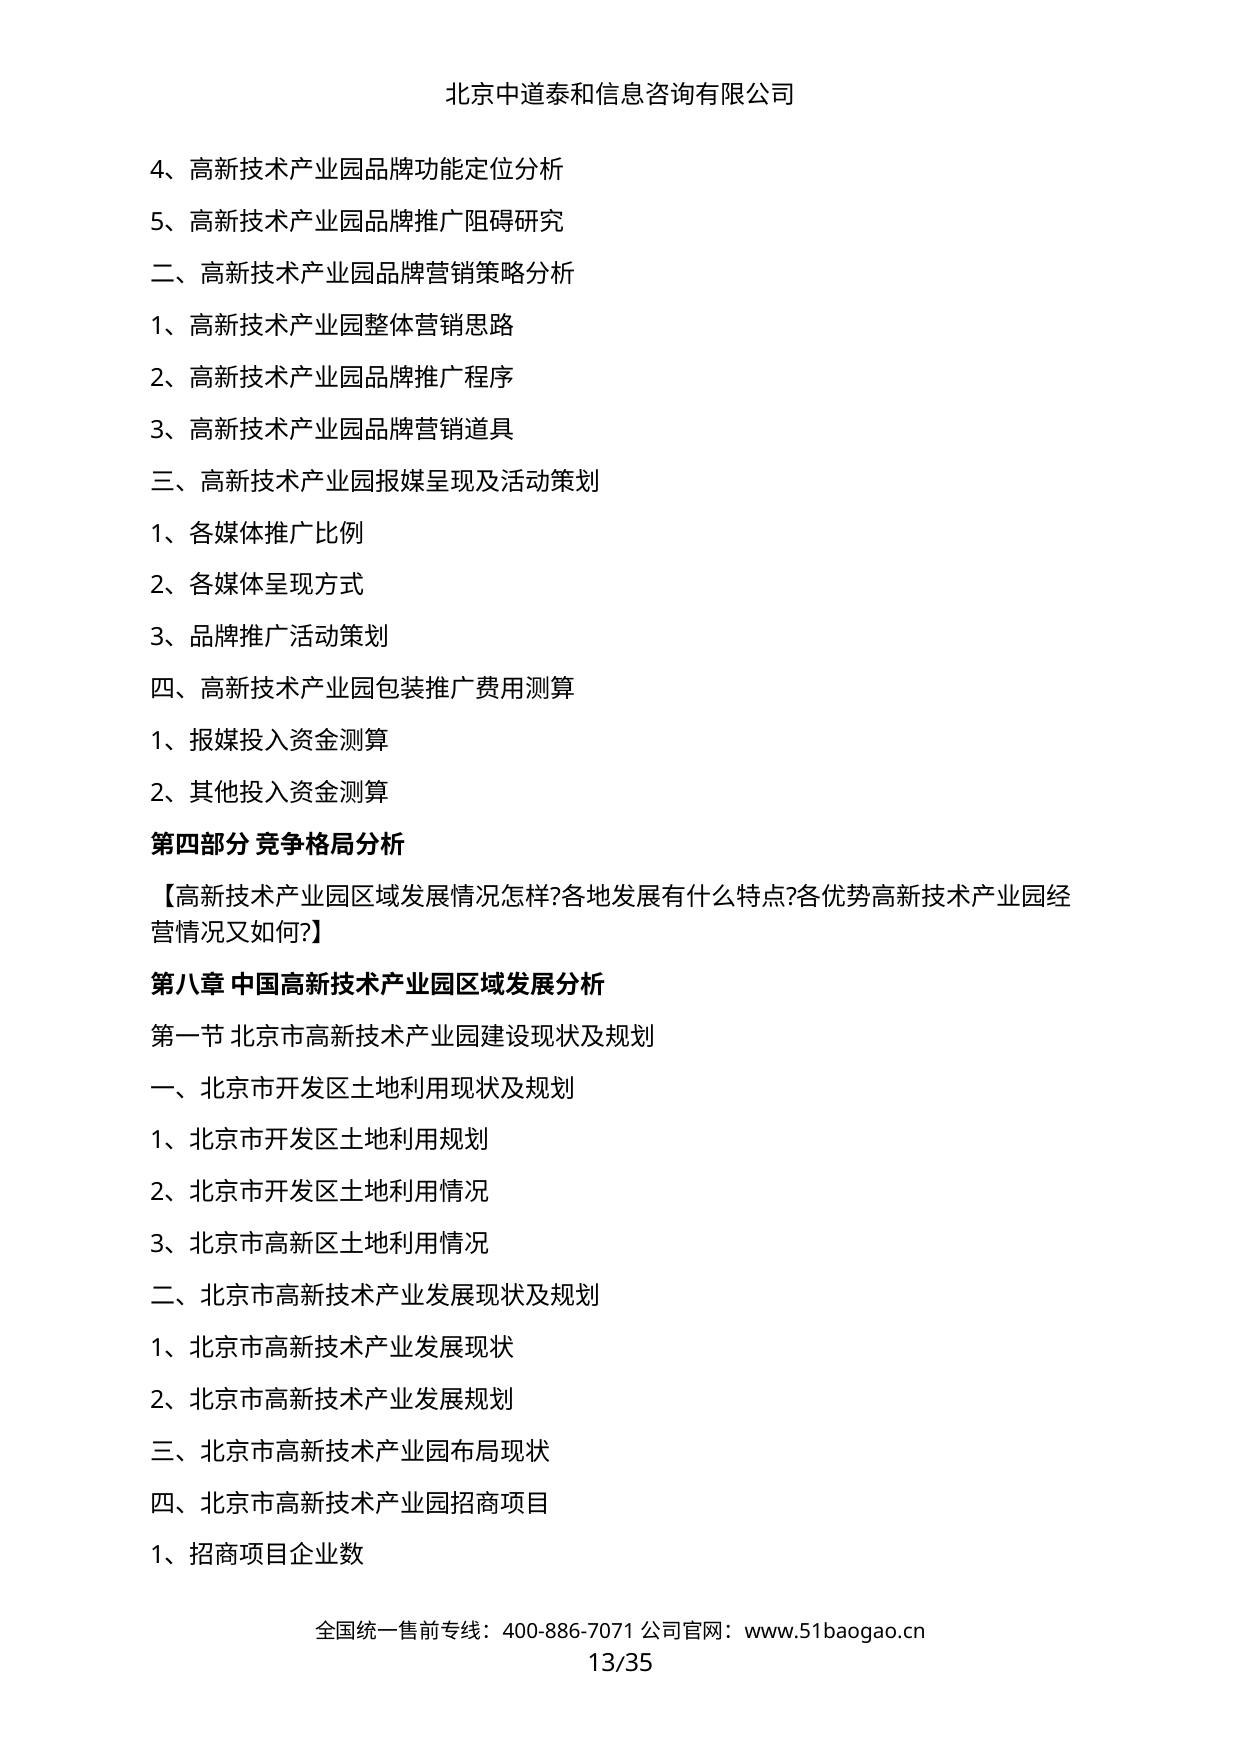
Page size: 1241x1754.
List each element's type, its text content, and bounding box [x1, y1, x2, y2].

text 1、北京市高新技术产业发展现状 [150, 1327, 1090, 1364]
text 二、北京市高新技术产业发展现状及规划 [150, 1276, 1090, 1312]
text 三、高新技术产业园报媒呈现及活动策划 [150, 461, 1090, 497]
text 2、北京市开发区土地利用情况 [150, 1172, 1090, 1208]
text 【高新技术产业园区域发展情况怎样?各地发展有什么特点?各优势高新技术产业园经营情况又如何?】 [150, 876, 1090, 949]
text 4、高新技术产业园品牌功能定位分析 [150, 150, 1090, 186]
text 1、高新技术产业园整体营销思路 [150, 306, 1090, 342]
text 第八章 中国高新技术产业园区域发展分析 [150, 964, 1090, 1001]
text 3、高新技术产业园品牌营销道具 [150, 409, 1090, 446]
text 一、北京市开发区土地利用现状及规划 [150, 1068, 1090, 1104]
text 二、高新技术产业园品牌营销策略分析 [150, 254, 1090, 290]
text 第四部分 竞争格局分析 [150, 824, 1090, 861]
text 第一节 北京市高新技术产业园建设现状及规划 [150, 1016, 1090, 1052]
text 3、北京市高新区土地利用情况 [150, 1224, 1090, 1260]
text 3、品牌推广活动策划 [150, 617, 1090, 653]
text 1、报媒投入资金测算 [150, 721, 1090, 757]
text 2、各媒体呈现方式 [150, 565, 1090, 601]
text 1、北京市开发区土地利用规划 [150, 1120, 1090, 1156]
text 1、各媒体推广比例 [150, 513, 1090, 549]
text 三、北京市高新技术产业园布局现状 [150, 1431, 1090, 1467]
text 2、其他投入资金测算 [150, 772, 1090, 809]
text 1、招商项目企业数 [150, 1535, 1090, 1571]
text 5、高新技术产业园品牌推广阻碍研究 [150, 202, 1090, 238]
text 2、高新技术产业园品牌推广程序 [150, 357, 1090, 394]
text 四、北京市高新技术产业园招商项目 [150, 1483, 1090, 1519]
text 四、高新技术产业园包装推广费用测算 [150, 669, 1090, 705]
text 2、北京市高新技术产业发展规划 [150, 1379, 1090, 1416]
